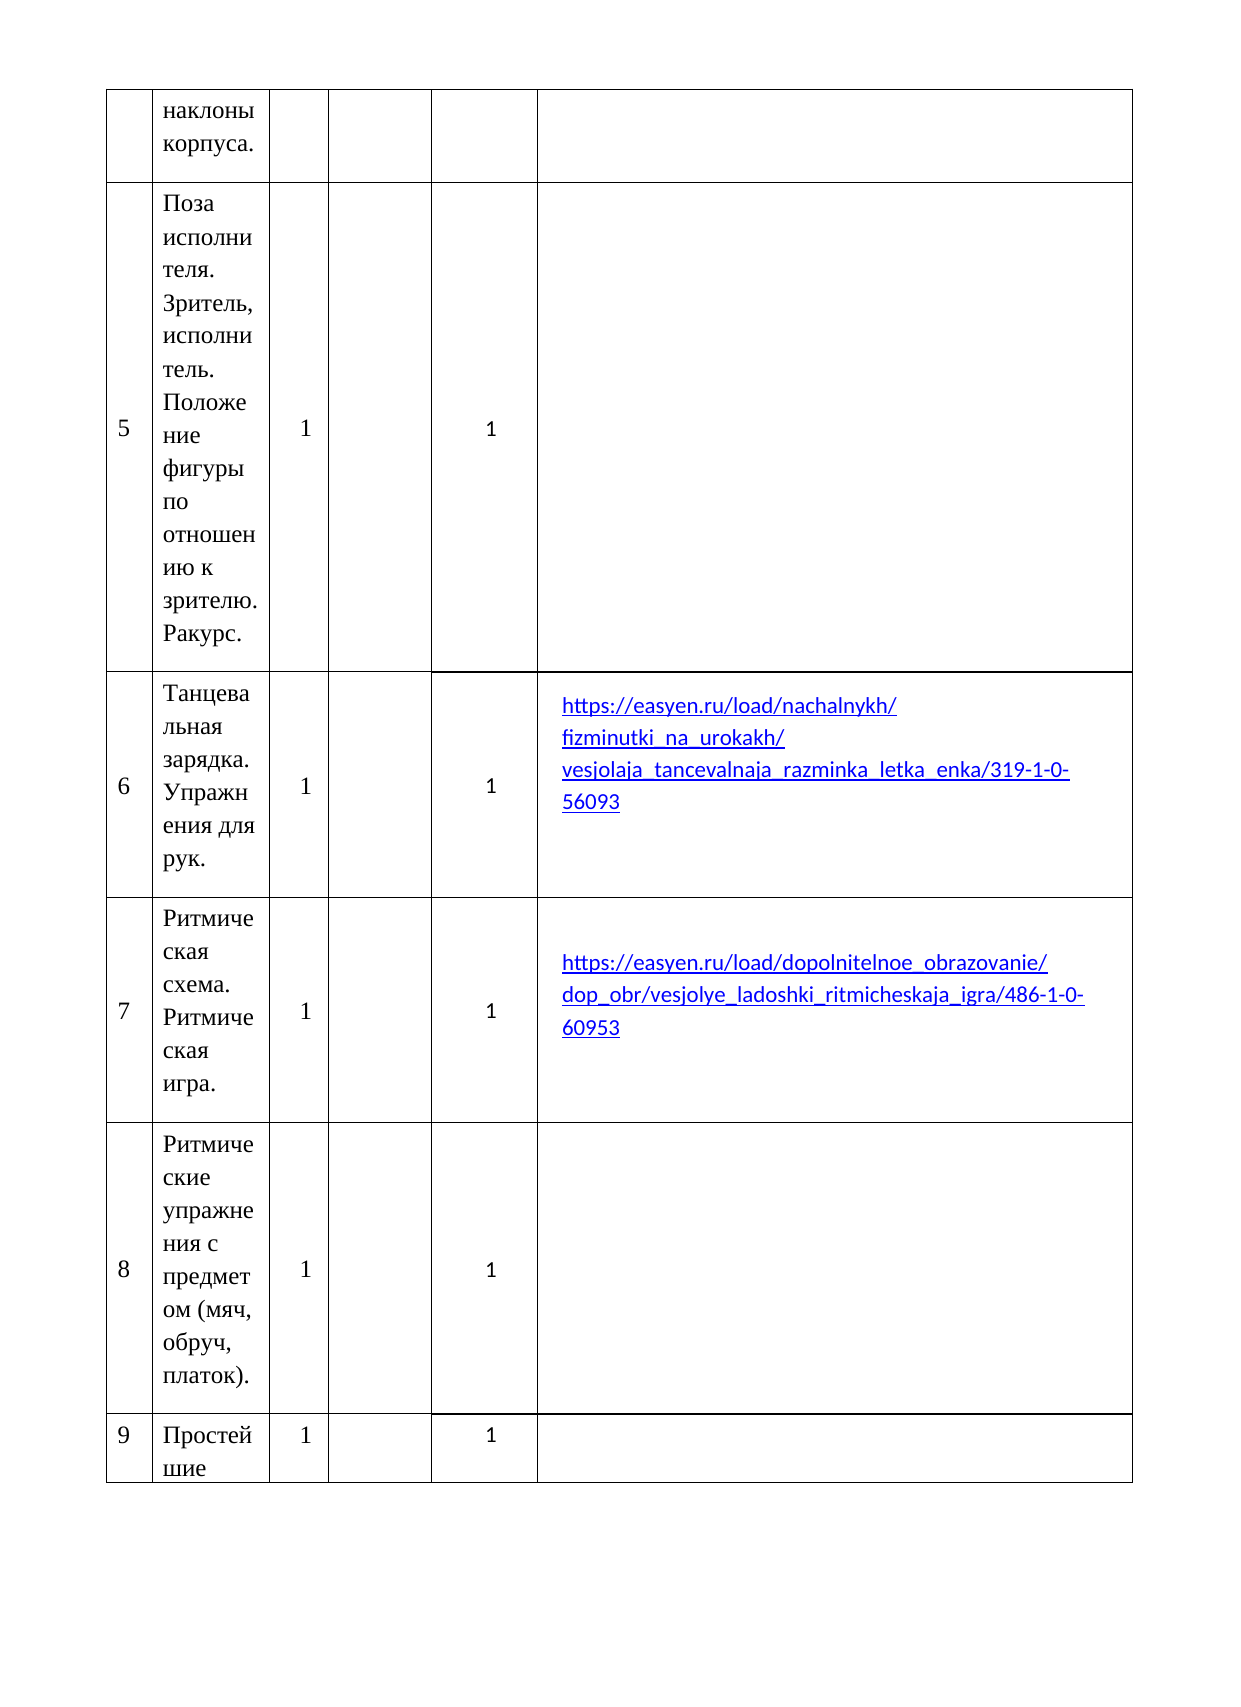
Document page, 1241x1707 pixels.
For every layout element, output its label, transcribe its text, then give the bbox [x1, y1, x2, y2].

table_cell 1 [432, 1415, 537, 1482]
table_cell 1 [270, 1123, 328, 1413]
table_cell 1 [270, 183, 328, 671]
table_cell 1 [270, 1414, 328, 1482]
table_cell Ритмические упражнения с предметом (мяч, обруч, платок). [153, 1123, 269, 1413]
table_cell 1 [432, 90, 537, 182]
table_cell Поза исполнителя. Зритель, исполнитель. Положение фигуры по отношению к зрителю. Ракурс. [153, 183, 269, 671]
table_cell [153, 90, 269, 182]
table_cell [153, 1414, 269, 1482]
table_cell [329, 183, 431, 671]
table_cell 1 [270, 90, 328, 182]
table_cell 1 [432, 183, 537, 671]
table_cell [329, 1123, 431, 1413]
table_cell 1 [270, 898, 328, 1122]
table_cell [538, 1123, 1132, 1413]
table_cell 6 [107, 672, 152, 897]
table_cell [329, 898, 431, 1122]
table_cell [329, 90, 431, 182]
table_cell https://easyen.ru/load/dopolnitelnoe_obrazovanie/dop_obr/vesjolye_ladoshki_ritmicheskaja_igra/486-1-0-60953 [538, 898, 1132, 1122]
table_cell 8 [107, 1123, 152, 1413]
table_cell [538, 1415, 1132, 1482]
table_cell [329, 1414, 431, 1482]
table_cell 1 [432, 1123, 537, 1413]
table_cell 1 [270, 672, 328, 897]
table_cell Ритмическая схема. Ритмическая игра. [153, 898, 269, 1122]
table_cell 7 [107, 898, 152, 1122]
table_cell 5 [107, 183, 152, 671]
table_cell [538, 183, 1132, 671]
table_cell 1 [432, 898, 537, 1122]
table_cell 4 [107, 90, 152, 182]
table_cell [538, 90, 1132, 182]
table_cell 9 [107, 1414, 152, 1482]
table_cell https://easyen.ru/load/nachalnykh/fizminutki_na_urokakh/vesjolaja_tancevalnaja_razminka_letka_enka/319-1-0-56093 [538, 673, 1132, 897]
table_cell 1 [432, 673, 537, 897]
table_cell [329, 672, 431, 897]
table_cell Танцевальная зарядка. Упражнения для рук. [153, 672, 269, 897]
